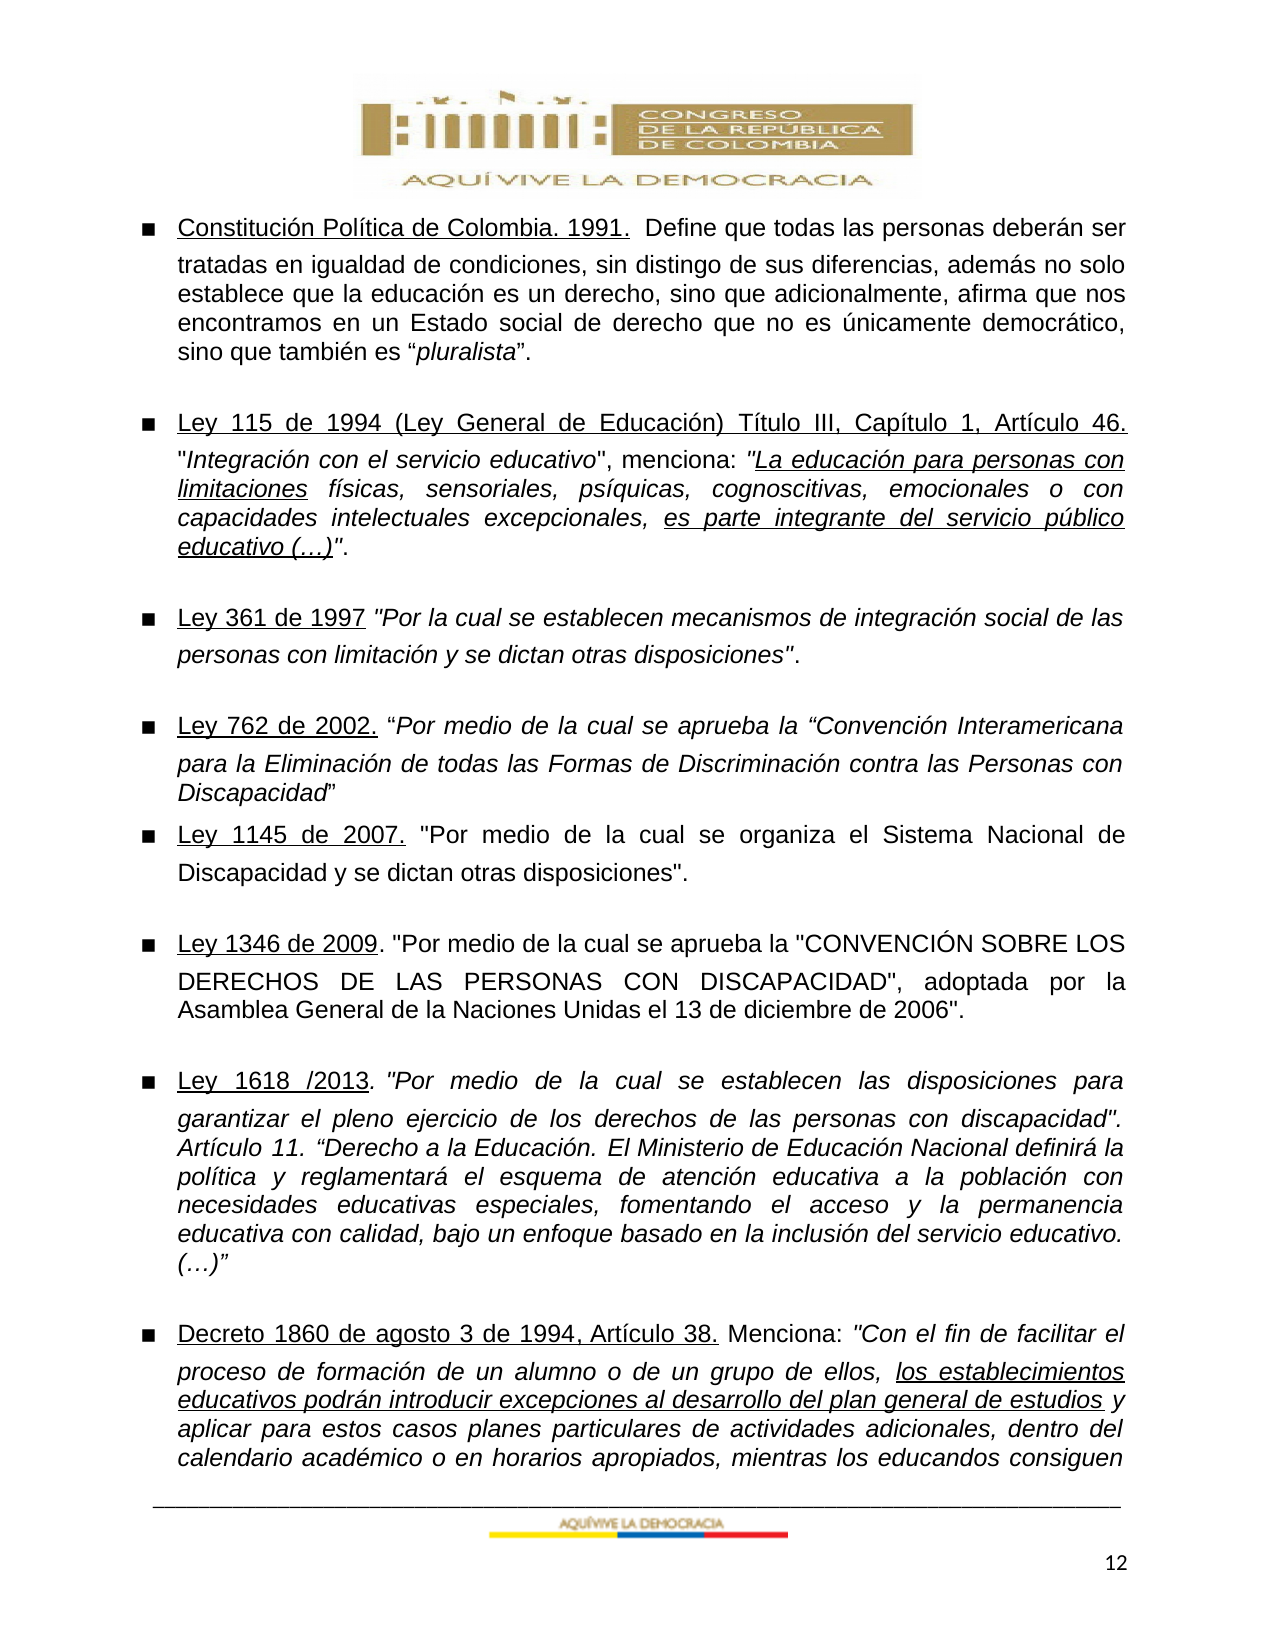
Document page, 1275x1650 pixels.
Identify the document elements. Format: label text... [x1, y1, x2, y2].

list Ley 361 de 1997 "Por la cual se establecen mecanismos de integración social de las personas con limitación y se dictan otras disposiciones". [140, 589, 1127, 669]
picture [353, 73, 922, 199]
picture [487, 1511, 788, 1549]
list Constitución Política de Colombia. 1991. Define que todas las personas deberán ser tratadas en igualdad de condiciones, sin distingo de sus diferencias, además no solo establece que la educación es un derecho, sino que adicionalmente, afirma que nos encontramos en un Estado social de derecho que no es únicamente democrático, sino que también es “pluralista”. [140, 199, 1127, 365]
list Ley 1145 de 2007. "Por medio de la cual se organiza el Sistema Nacional de Discapacidad y se dictan otras disposiciones". [140, 807, 1127, 887]
list Ley 1618 /2013. "Por medio de la cual se establecen las disposiciones para garantizar el pleno ejercicio de los derechos de las personas con discapacidad". Artículo 11. “Derecho a la Educación. El Ministerio de Educación Nacional definirá la política y reglamentará el esquema de atención educativa a la población con necesidades educativas especiales, fomentando el acceso y la permanencia educativa con calidad, bajo un enfoque basado en la inclusión del servicio educativo. (…)” [140, 1053, 1127, 1277]
list Ley 1346 de 2009. "Por medio de la cual se aprueba la "CONVENCIÓN SOBRE LOS DERECHOS DE LAS PERSONAS CON DISCAPACIDAD", adoptada por la Asamblea General de la Naciones Unidas el 13 de diciembre de 2006". [140, 915, 1127, 1024]
list Ley 115 de 1994 (Ley General de Educación) Título III, Capítulo 1, Artículo 46. "Integración con el servicio educativo", menciona: "La educación para personas con limitaciones físicas, sensoriales, psíquicas, cognoscitivas, emocionales o con capacidades intelectuales excepcionales, es parte integrante del servicio público educativo (…)". [140, 394, 1127, 560]
list Ley 762 de 2002. “Por medio de la cual se aprueba la “Convención Interamericana para la Eliminación de todas las Formas de Discriminación contra las Personas con Discapacidad” [140, 698, 1127, 807]
